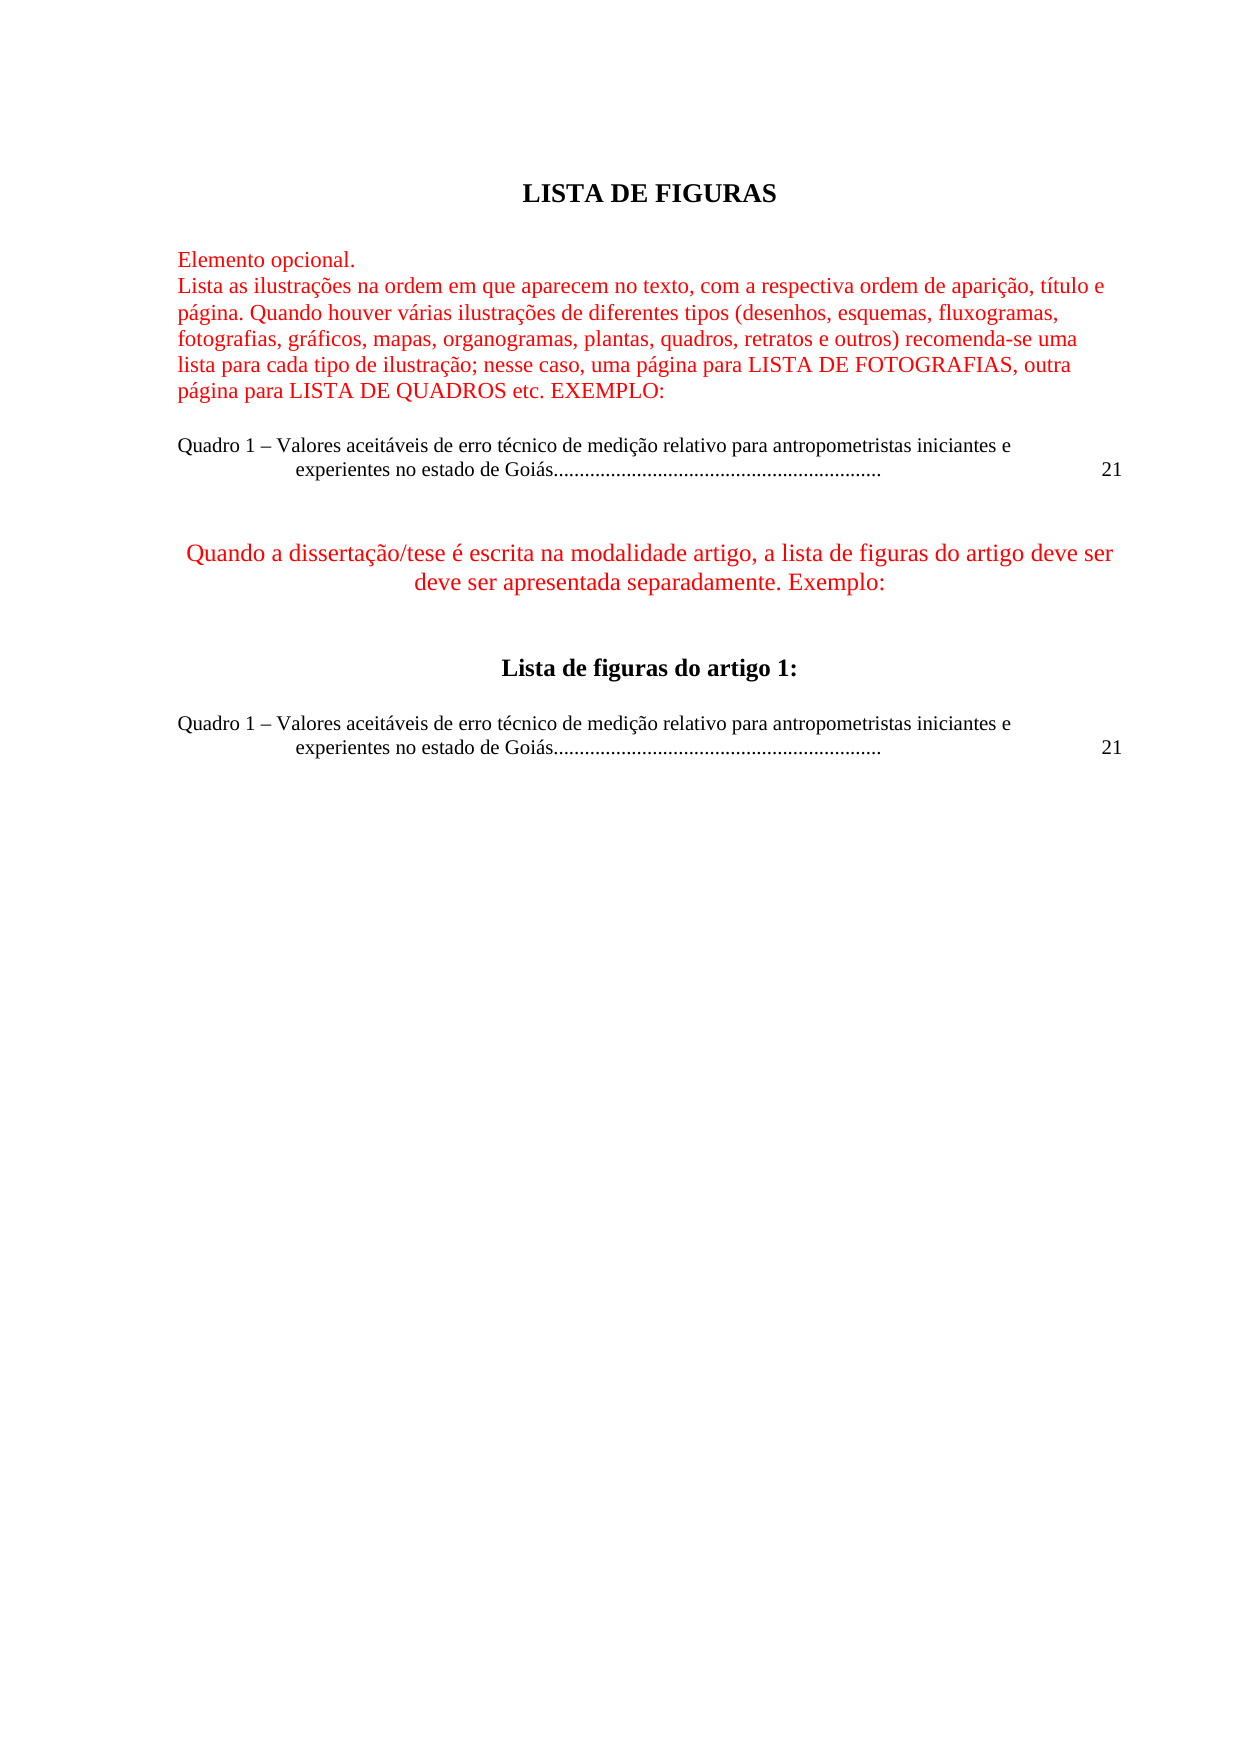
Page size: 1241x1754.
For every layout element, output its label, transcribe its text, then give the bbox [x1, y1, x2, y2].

table_header Quadro 1 – Valores aceitáveis de erro técnico de medição relativo para antropometristas iniciantes e experientes no estado de Goiás............................................................... [166, 711, 1078, 759]
text Quando a dissertação/tese é escrita na modalidade artigo, a lista de figuras do artigo deve ser deve ser apresentada separadamente. Exemplo: [177, 538, 1122, 596]
table_header 21 [1078, 433, 1133, 481]
table_header 21 [1078, 711, 1133, 759]
text Lista as ilustrações na ordem em que aparecem no texto, com a respectiva ordem de aparição, título e página. Quando houver várias ilustrações de diferentes tipos (desenhos, esquemas, fluxogramas, fotografias, gráficos, mapas, organogramas, plantas, quadros, retratos e outros) recomenda-se uma lista para cada tipo de ilustração; nesse caso, uma página para LISTA DE FOTOGRAFIAS, outra página para LISTA DE QUADROS etc. EXEMPLO: [177, 272, 1122, 404]
text Lista de figuras do artigo 1: [177, 653, 1122, 682]
table_header Quadro 1 – Valores aceitáveis de erro técnico de medição relativo para antropometristas iniciantes e experientes no estado de Goiás............................................................... [166, 433, 1078, 481]
text LISTA DE FIGURAS [177, 177, 1122, 208]
text Elemento opcional. [177, 246, 1122, 272]
